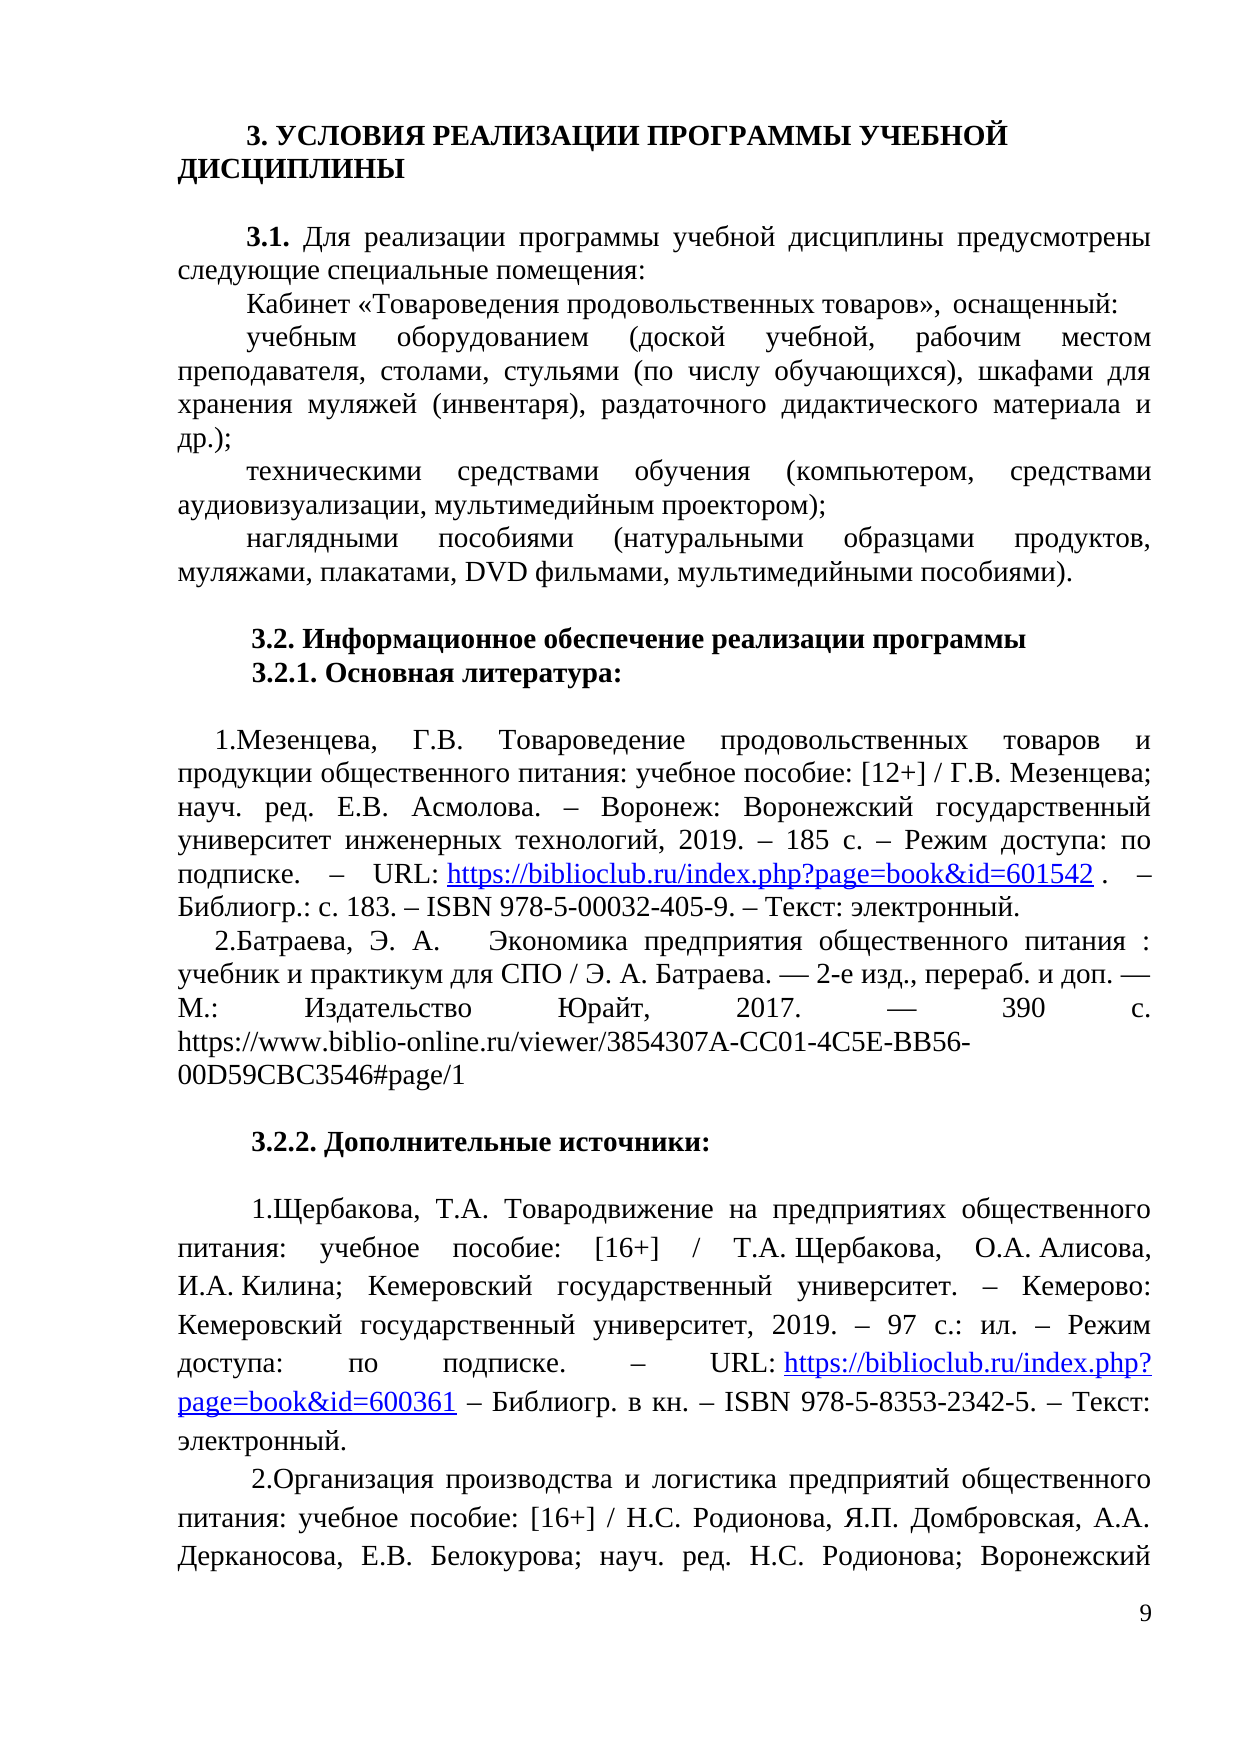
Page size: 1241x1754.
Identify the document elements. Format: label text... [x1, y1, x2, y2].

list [177, 1461, 1152, 1572]
text 1.Мезенцева, Г.В. Товароведение продовольственных товаров и продукции общественного питания: учебное пособие: [12+] / Г.В. Мезенцева; науч. ред. Е.В. Асмолова. – Воронеж: Воронежский государственный университет инженерных технологий, 2019. – 185 с. – Режим доступа: по подписке. – URL: https://biblioclub.ru/index.php?page=book&id=601542 . – Библиогр.: с. 183. – ISBN 978-5-00032-405-9. – Текст: электронный. [177, 722, 1152, 923]
text учебным оборудованием (доской учебной, рабочим местом преподавателя, столами, стульями (по числу обучающихся), шкафами для хранения муляжей (инвентаря), раздаточного дидактического материала и др.); [177, 319, 1152, 453]
text 3.2. Информационное обеспечение реализации программы [177, 621, 1152, 655]
text 3.2.1. Основная литература: [214, 655, 1152, 688]
text 3.1. Для реализации программы учебной дисциплины предусмотрены следующие специальные помещения: [177, 219, 1152, 286]
text 3. УСЛОВИЯ РЕАЛИЗАЦИИ ПРОГРАММЫ УЧЕБНОЙ ДИСЦИПЛИНЫ [177, 118, 1152, 185]
list 1.Щербакова, Т.А. Товародвижение на предприятиях общественного питания: учебное пособие: [16+] / Т.А. Щербакова, О.А. Алисова, И.А. Килина; Кемеровский государственный университет. – Кемерово: Кемеровский государственный университет, 2019. – 97 с.: ил. – Режим доступа: по подписке. – URL: https://biblioclub.ru/index.php?page=book&id=600361 – Библиогр. в кн. – ISBN 978-5-8353-2342-5. – Текст: электронный. [177, 1191, 1152, 1456]
text Кабинет «Товароведения продовольственных товаров», оснащенный: [177, 286, 1152, 319]
text 2.Батраева, Э. А. Экономика предприятия общественного питания : учебник и практикум для СПО / Э. А. Батраева. — 2-е изд., перераб. и доп. — М.: Издательство Юрайт, 2017. — 390 с. https://www.biblio-online.ru/viewer/3854307A-CC01-4C5E-BB56-00D59CBC3546#page/1 [177, 923, 1152, 1091]
text техническими средствами обучения (компьютером, средствами аудиовизуализации, мультимедийным проектором); [177, 453, 1152, 521]
text наглядными пособиями (натуральными образцами продуктов, муляжами, плакатами, DVD фильмами, мультимедийными пособиями). [177, 521, 1152, 588]
list 3.2.2. Дополнительные источники: [140, 1124, 1152, 1158]
